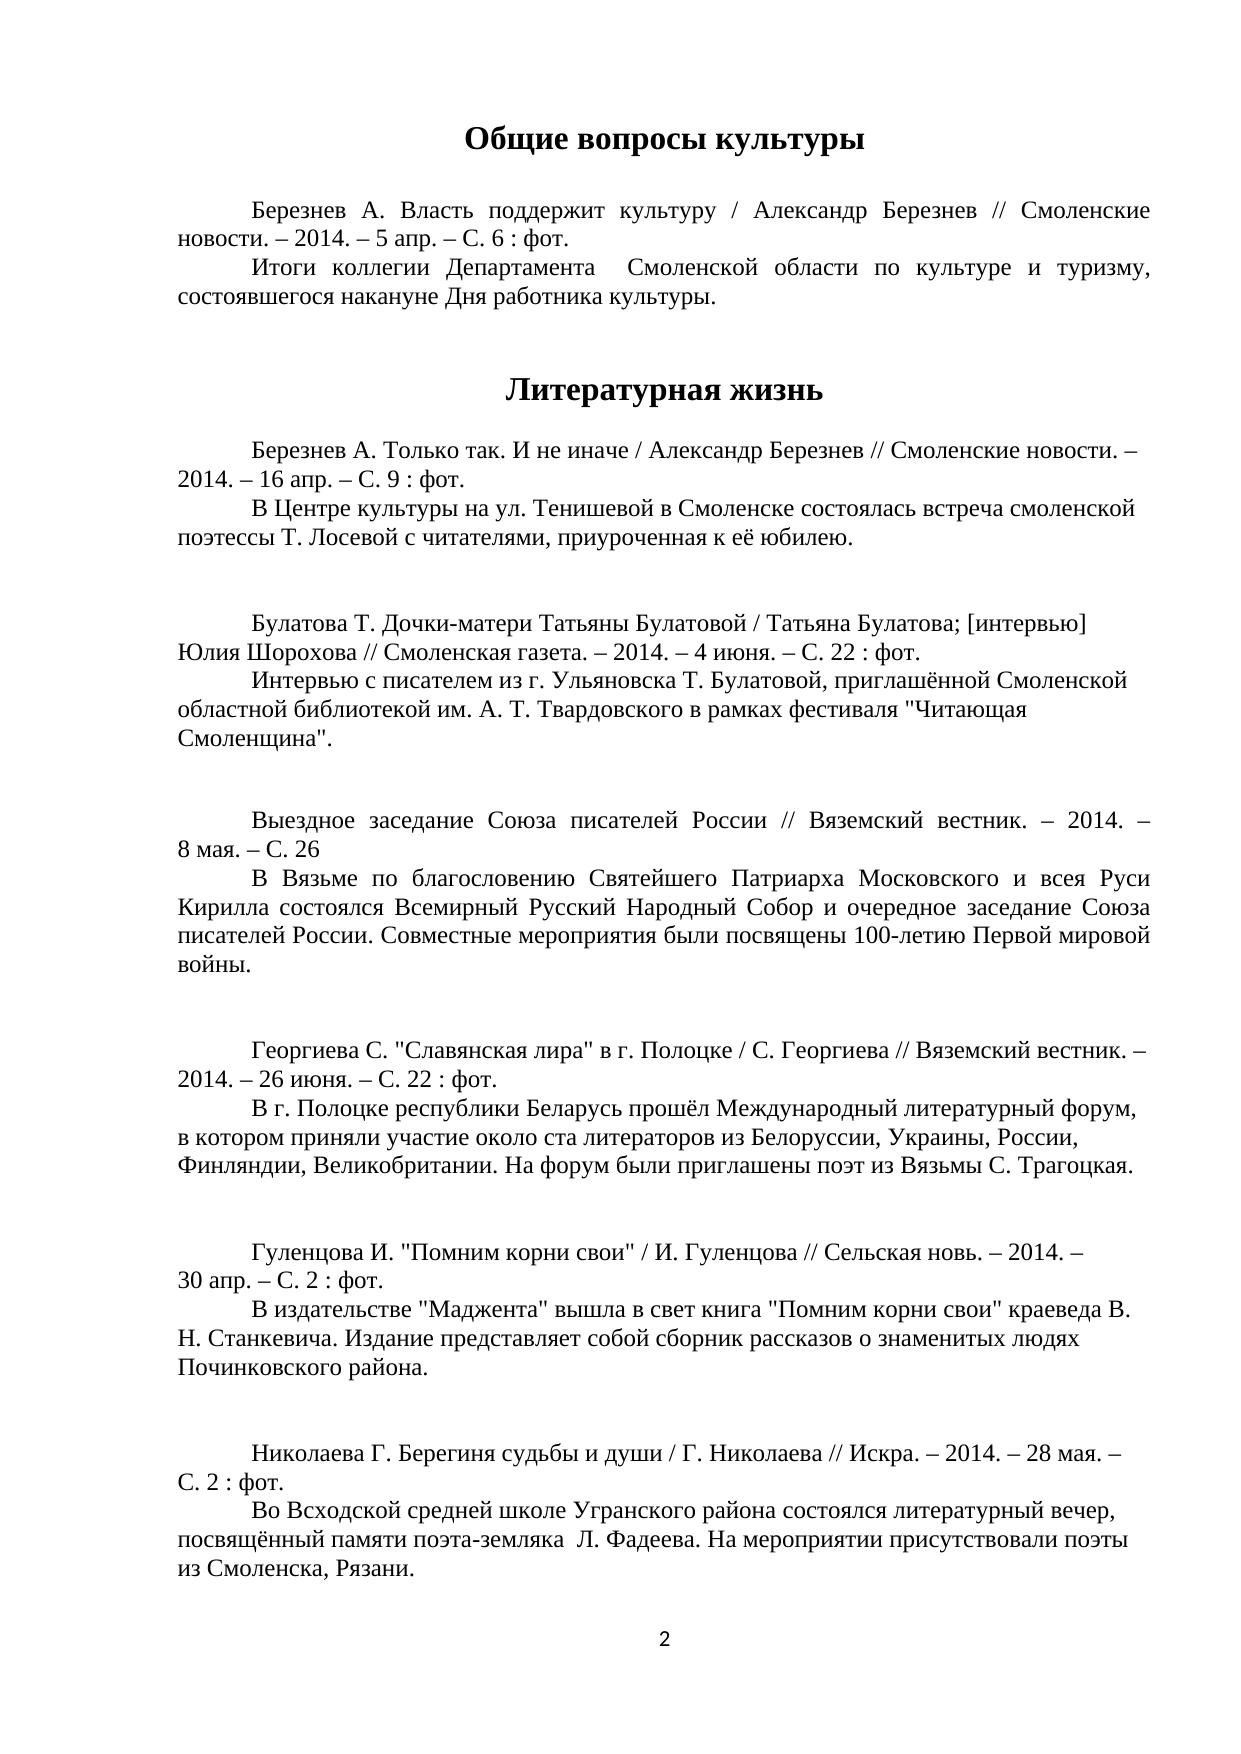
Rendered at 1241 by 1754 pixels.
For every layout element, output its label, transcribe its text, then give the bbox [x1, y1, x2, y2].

text Литературная жизнь [177, 369, 1152, 407]
text Березнев А. Только так. И не иначе / Александр Березнев // Смоленские новости. – 2014. – 16 апр. – С. 9 : фот. [177, 435, 1152, 493]
text В Центре культуры на ул. Тенишевой в Смоленске состоялась встреча смоленской поэтессы Т. Лосевой с читателями, приуроченная к её юбилею. [177, 493, 1152, 550]
text Выездное заседание Союза писателей России // Вяземский вестник. – 2014. – 8 мая. – С. 26 [177, 805, 1152, 863]
text Булатова Т. Дочки-матери Татьяны Булатовой / Татьяна Булатова; [интервью] Юлия Шорохова // Смоленская газета. – 2014. – 4 июня. – С. 22 : фот. [177, 608, 1152, 665]
text Интервью с писателем из г. Ульяновска Т. Булатовой, приглашённой Смоленской областной библиотекой им. А. Т. Твардовского в рамках фестиваля "Читающая Смоленщина". [177, 665, 1152, 752]
text Во Всходской средней школе Угранского района состоялся литературный вечер, посвящённый памяти поэта-земляка Л. Фадеева. На мероприятии присутствовали поэты из Смоленска, Рязани. [177, 1495, 1152, 1582]
text В издательстве "Маджента" вышла в свет книга "Помним корни свои" краеведа В. Н. Станкевича. Издание представляет собой сборник рассказов о знаменитых людях Починковского района. [177, 1294, 1152, 1380]
text Общие вопросы культуры [177, 118, 1152, 156]
text Итоги коллегии Департамента Смоленской области по культуре и туризму, состоявшегося накануне Дня работника культуры. [177, 252, 1152, 310]
text В г. Полоцке республики Беларусь прошёл Международный литературный форум, в котором приняли участие около ста литераторов из Белоруссии, Украины, России, Финляндии, Великобритании. На форум были приглашены поэт из Вязьмы С. Трагоцкая. [177, 1093, 1152, 1179]
text Гуленцова И. "Помним корни свои" / И. Гуленцова // Сельская новь. – 2014. – 30 апр. – С. 2 : фот. [177, 1237, 1152, 1294]
text Георгиева С. "Славянская лира" в г. Полоцке / С. Георгиева // Вяземский вестник. – 2014. – 26 июня. – С. 22 : фот. [177, 1035, 1152, 1093]
text Николаева Г. Берегиня судьбы и души / Г. Николаева // Искра. – 2014. – 28 мая. – С. 2 : фот. [177, 1438, 1152, 1495]
text Березнев А. Власть поддержит культуру / Александр Березнев // Смоленские новости. – 2014. – 5 апр. – С. 6 : фот. [177, 195, 1152, 252]
text В Вязьме по благословению Святейшего Патриарха Московского и всея Руси Кирилла состоялся Всемирный Русский Народный Собор и очередное заседание Союза писателей России. Совместные мероприятия были посвящены 100-летию Первой мировой войны. [177, 863, 1152, 978]
